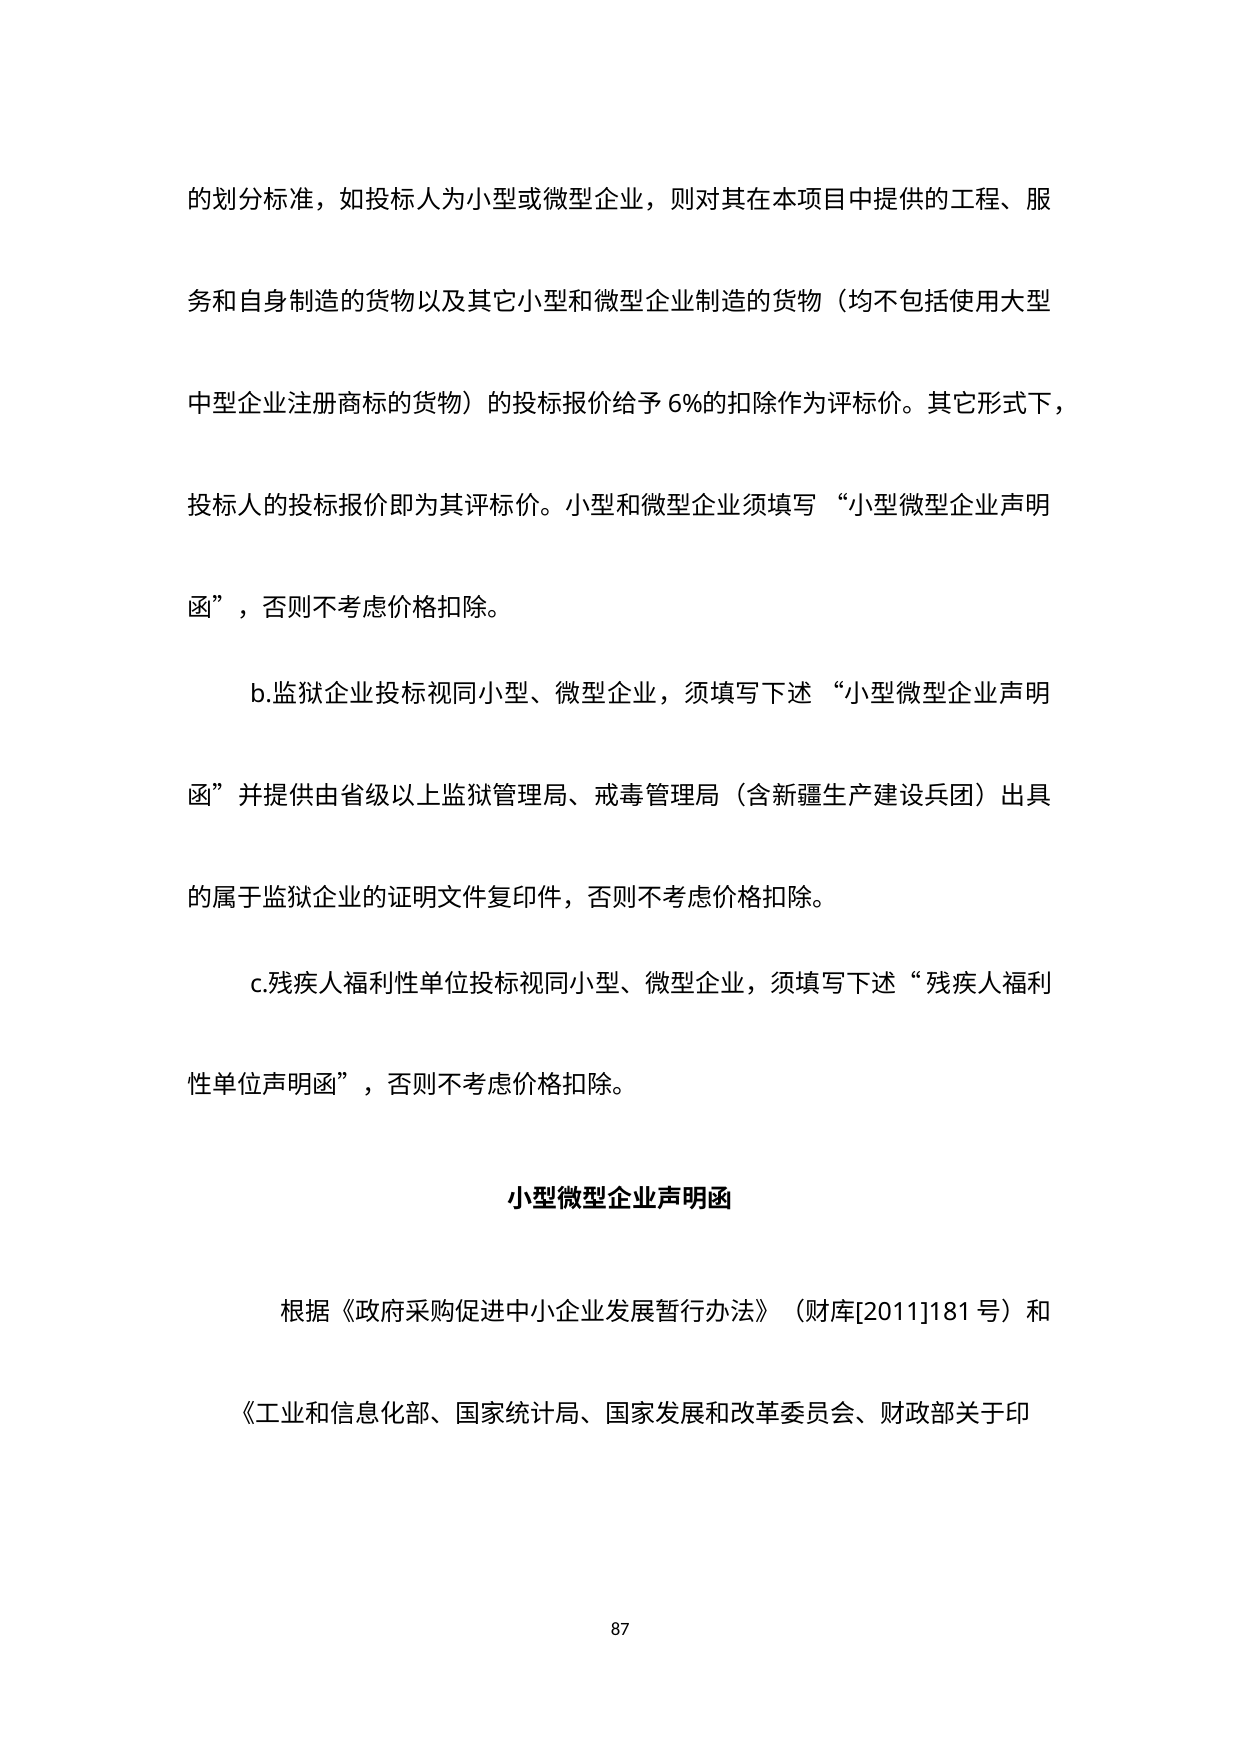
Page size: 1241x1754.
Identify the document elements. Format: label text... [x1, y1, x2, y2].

subtitle 小型微型企业声明函 [187, 1162, 1053, 1230]
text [230, 1275, 1053, 1445]
text c.残疾人福利性单位投标视同小型、微型企业，须填写下述“ 残疾人福利性单位声明函”，否则不考虑价格扣除。 [187, 947, 1053, 1117]
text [187, 164, 1053, 639]
text b.监狱企业投标视同小型、微型企业，须填写下述 “小型微型企业声明函”并提供由省级以上监狱管理局、戒毒管理局（含新疆生产建设兵团）出具的属于监狱企业的证明文件复印件，否则不考虑价格扣除。 [187, 657, 1053, 929]
